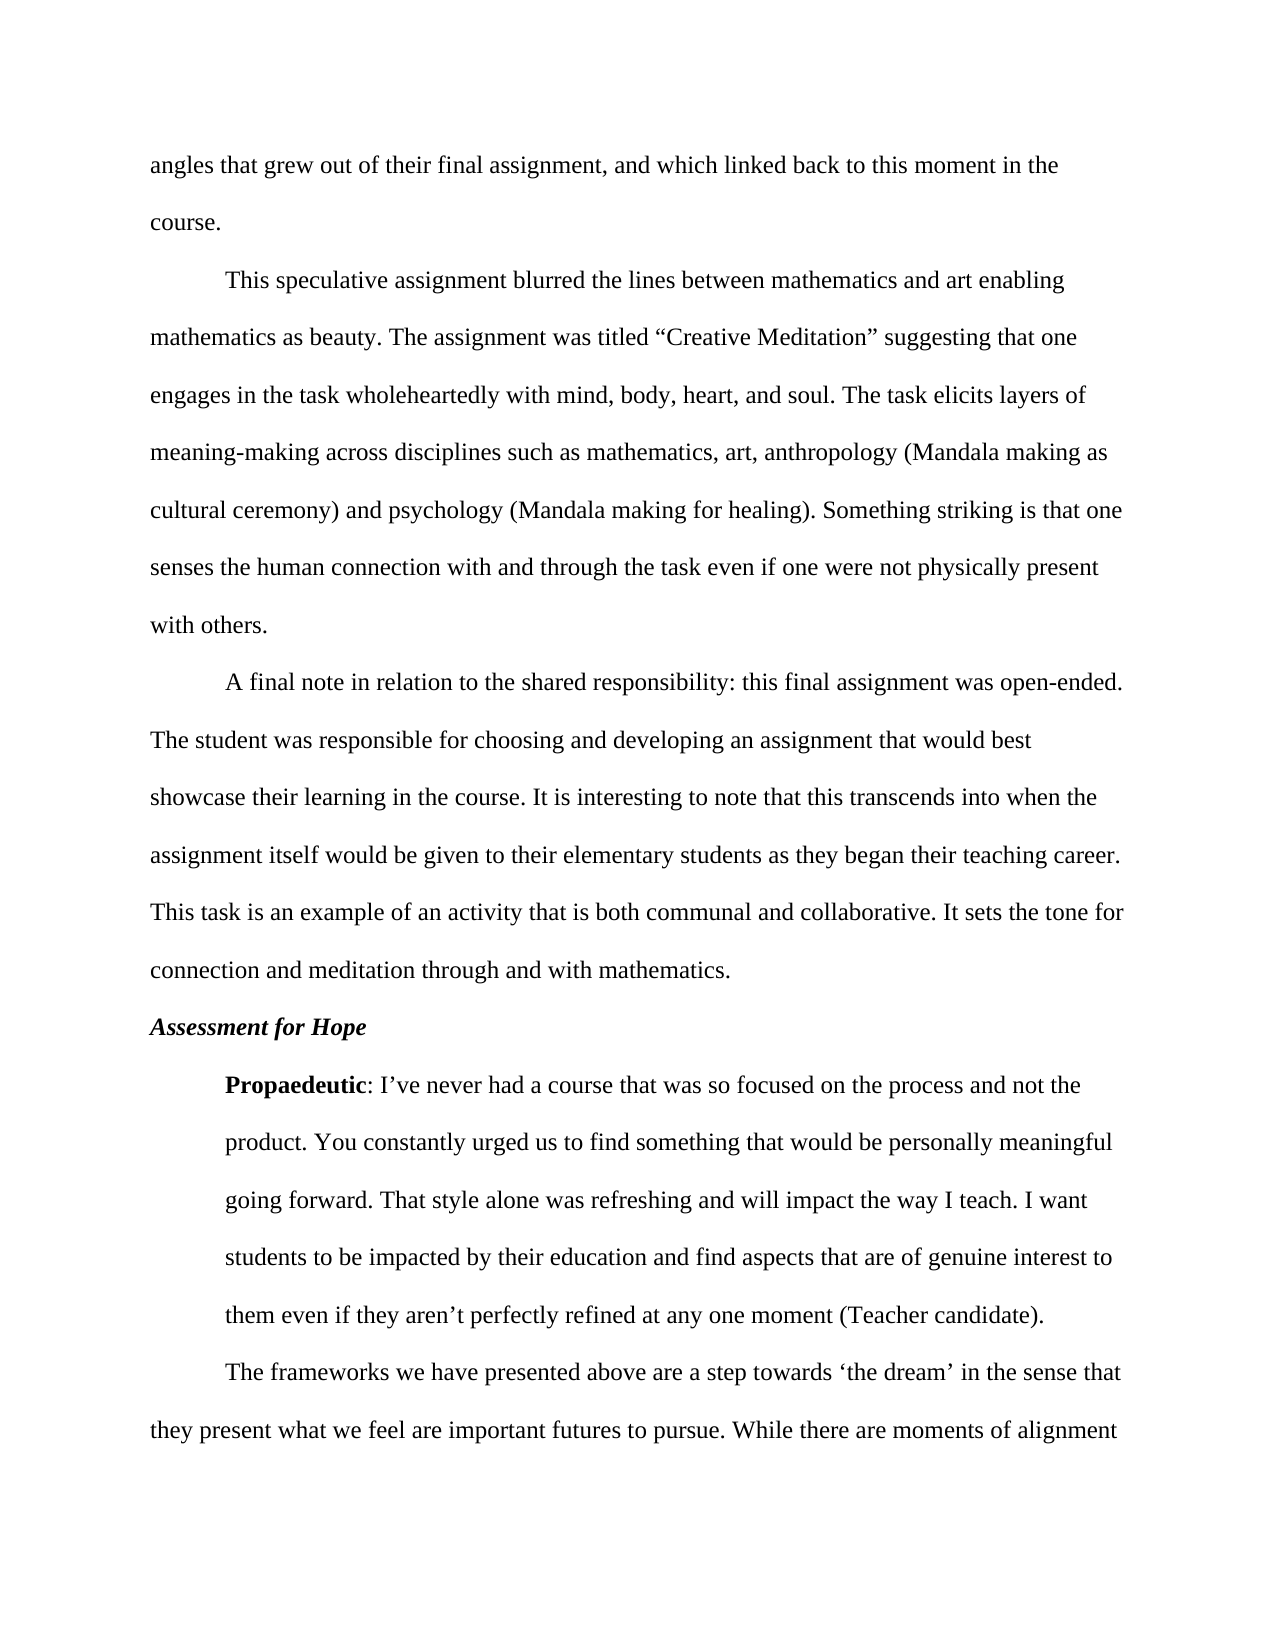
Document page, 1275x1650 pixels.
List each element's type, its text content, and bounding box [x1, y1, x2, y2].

text A final note in relation to the shared responsibility: this final assignment was open-ended. The student was responsible for choosing and developing an assignment that would best showcase their learning in the course. It is interesting to note that this transcends into when the assignment itself would be given to their elementary students as they began their teaching career. This task is an example of an activity that is both communal and collaborative. It sets the tone for connection and meditation through and with mathematics. [150, 667, 1125, 984]
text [150, 150, 1125, 236]
text Propaedeutic: I’ve never had a course that was so focused on the process and not the product. You constantly urged us to find something that would be personally meaningful going forward. That style alone was refreshing and will impact the way I teach. I want students to be impacted by their education and find aspects that are of genuine interest to them even if they aren’t perfectly refined at any one moment (Teacher candidate). [225, 1070, 1125, 1329]
subtitle Assessment for Hope [150, 1012, 1125, 1041]
text This speculative assignment blurred the lines between mathematics and art enabling mathematics as beauty. The assignment was titled “Creative Meditation” suggesting that one engages in the task wholeheartedly with mind, body, heart, and soul. The task elicits layers of meaning-making across disciplines such as mathematics, art, anthropology (Mandala making as cultural ceremony) and psychology (Mandala making for healing). Something striking is that one senses the human connection with and through the task even if one were not physically present with others. [150, 265, 1125, 639]
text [150, 1357, 1125, 1444]
